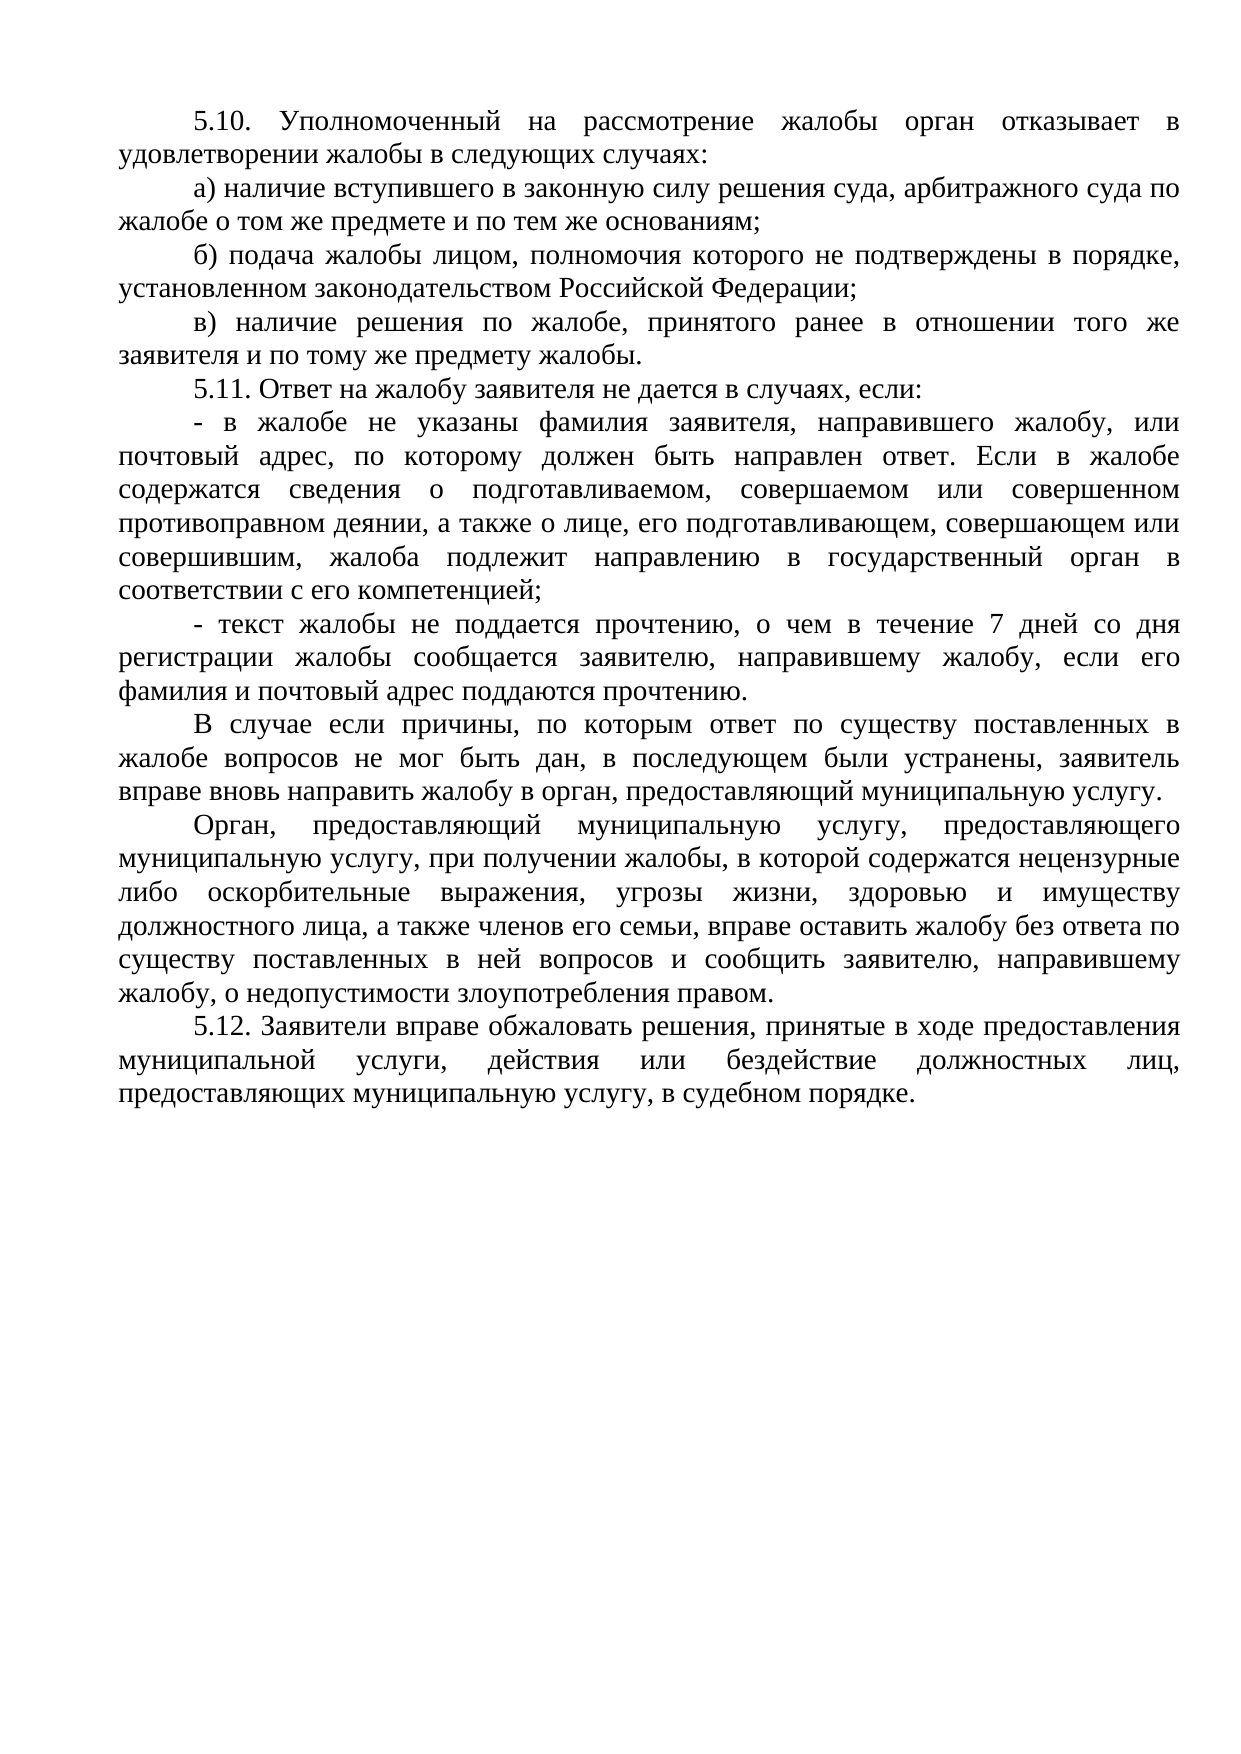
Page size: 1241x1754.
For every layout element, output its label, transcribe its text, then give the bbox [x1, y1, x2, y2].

text В случае если причины, по которым ответ по существу поставленных в жалобе вопросов не мог быть дан, в последующем были устранены, заявитель вправе вновь направить жалобу в орган, предоставляющий муниципальную услугу. [118, 706, 1181, 807]
text 5.11. Ответ на жалобу заявителя не дается в случаях, если: [118, 371, 1181, 404]
text в) наличие решения по жалобе, принятого ранее в отношении того же заявителя и по тому же предмету жалобы. [118, 304, 1181, 371]
text Орган, предоставляющий муниципальную услугу, предоставляющего муниципальную услугу, при получении жалобы, в которой содержатся нецензурные либо оскорбительные выражения, угрозы жизни, здоровью и имуществу должностного лица, а также членов его семьи, вправе оставить жалобу без ответа по существу поставленных в ней вопросов и сообщить заявителю, направившему жалобу, о недопустимости злоупотребления правом. [118, 807, 1181, 1008]
text - в жалобе не указаны фамилия заявителя, направившего жалобу, или почтовый адрес, по которому должен быть направлен ответ. Если в жалобе содержатся сведения о подготавливаемом, совершаемом или совершенном противоправном деянии, а также о лице, его подготавливающем, совершающем или совершившим, жалоба подлежит направлению в государственный орган в соответствии с его компетенцией; [118, 404, 1181, 606]
text 5.12. Заявители вправе обжаловать решения, принятые в ходе предоставления муниципальной услуги, действия или бездействие должностных лиц, предоставляющих муниципальную услугу, в судебном порядке. [118, 1008, 1181, 1109]
text б) подача жалобы лицом, полномочия которого не подтверждены в порядке, установленном законодательством Российской Федерации; [118, 237, 1181, 304]
text - текст жалобы не поддается прочтению, о чем в течение 7 дней со дня регистрации жалобы сообщается заявителю, направившему жалобу, если его фамилия и почтовый адрес поддаются прочтению. [118, 606, 1181, 706]
text 5.10. Уполномоченный на рассмотрение жалобы орган отказывает в удовлетворении жалобы в следующих случаях: [118, 103, 1181, 170]
text а) наличие вступившего в законную силу решения суда, арбитражного суда по жалобе о том же предмете и по тем же основаниям; [118, 170, 1181, 237]
